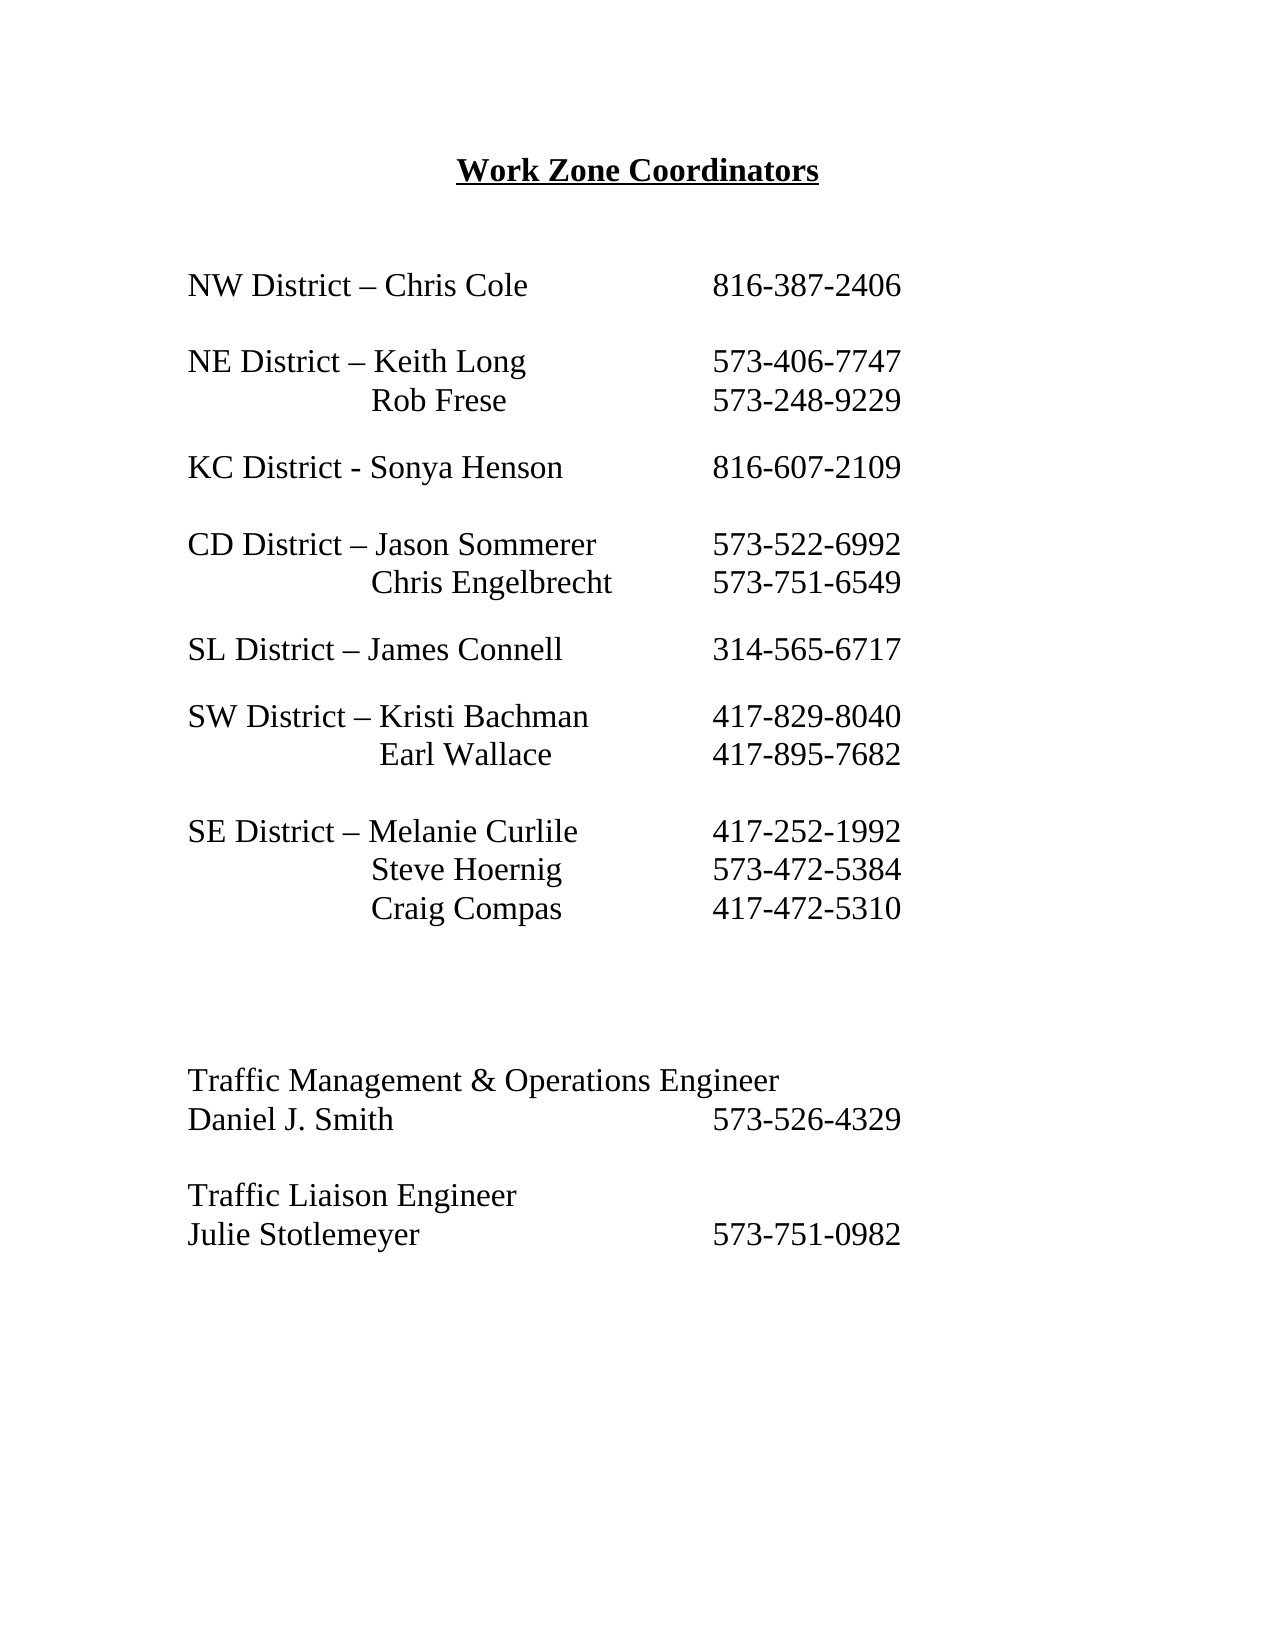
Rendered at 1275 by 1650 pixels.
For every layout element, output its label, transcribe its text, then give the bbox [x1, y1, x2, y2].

text NE District – Keith Long 573-406-7747 [187, 342, 1087, 380]
text SW District – Kristi Bachman 417-829-8040 [187, 696, 1087, 734]
text KC District - Sonya Henson 816-607-2109 [187, 447, 1087, 485]
text Chris Engelbrecht 573-751-6549 [187, 562, 1087, 600]
text Steve Hoernig 573-472-5384 [187, 849, 1087, 888]
subtitle NW District – Chris Cole 816-387-2406 [187, 265, 1087, 303]
title Work Zone Coordinators [187, 150, 1087, 188]
text Daniel J. Smith 573-526-4329 [187, 1099, 1087, 1137]
text Julie Stotlemeyer 573-751-0982 [187, 1214, 1087, 1252]
text Earl Wallace 417-895-7682 [262, 734, 1087, 773]
text Traffic Management & Operations Engineer [187, 1060, 1087, 1099]
text CD District – Jason Sommerer 573-522-6992 [187, 524, 1087, 562]
text Craig Compas 417-472-5310 [187, 888, 1087, 926]
text Rob Frese 573-248-9229 [187, 380, 1087, 418]
text SE District – Melanie Curlile 417-252-1992 [187, 811, 1087, 849]
text SL District – James Connell 314-565-6717 [187, 629, 1087, 667]
text Traffic Liaison Engineer [187, 1175, 1087, 1214]
